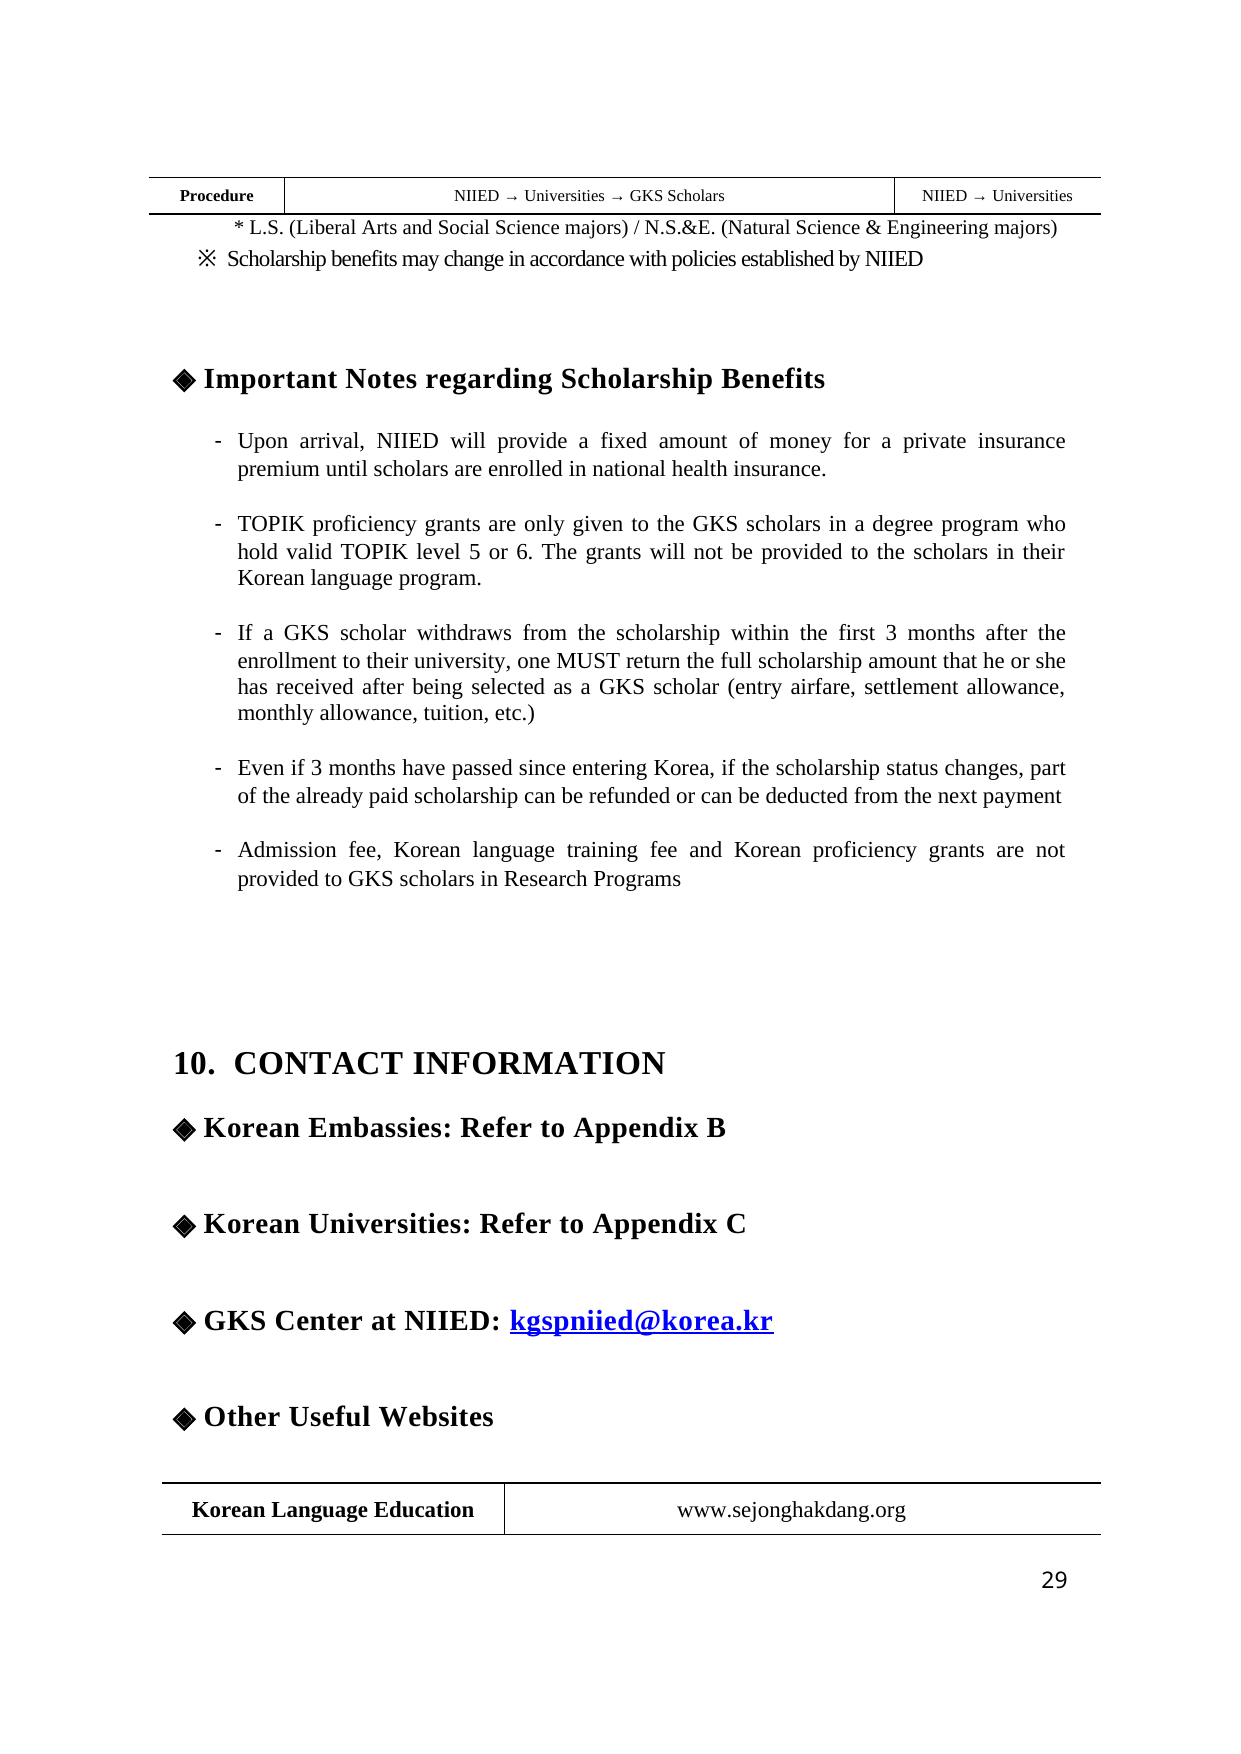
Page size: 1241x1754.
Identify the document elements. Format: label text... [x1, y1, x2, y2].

subtitle CONTACT INFORMATION [173, 1044, 1067, 1082]
list Even if 3 months have passed since entering Korea, if the scholarship status changes, part of the already paid scholarship can be refunded or can be deducted from the next payment [214, 751, 1067, 808]
list Upon arrival, NIIED will provide a fixed amount of money for a private insurance premium until scholars are enrolled in national health insurance. [214, 424, 1067, 481]
table_cell NIIED → Universities → GKS Scholars [285, 178, 894, 213]
table_header Korean Language Education [162, 1484, 504, 1534]
table_header www.sejonghakdang.org [505, 1484, 1101, 1534]
subtitle ◈ Korean Embassies: Refer to Appendix B [173, 1108, 1067, 1144]
subtitle ◈ Korean Universities: Refer to Appendix C [173, 1205, 1067, 1240]
subtitle ◈ Important Notes regarding Scholarship Benefits [173, 359, 1067, 394]
table_cell NIIED → Universities [895, 178, 1101, 213]
list If a GKS scholar withdraws from the scholarship within the first 3 months after the enrollment to their university, one MUST return the full scholarship amount that he or she has received after being selected as a GKS scholar (entry airfare, settlement allowance, monthly allowance, tuition, etc.) [214, 615, 1067, 726]
list Scholarship benefits may change in accordance with policies established by NIIED [197, 242, 1067, 273]
table_cell Procedure [149, 178, 284, 213]
list Admission fee, Korean language training fee and Korean proficiency grants are not provided to GKS scholars in Research Programs [214, 833, 1067, 891]
list * L.S. (Liberal Arts and Social Science majors) / N.S.&E. (Natural Science & Engineering majors) [233, 215, 1067, 239]
subtitle ◈ Other Useful Websites [173, 1398, 1067, 1433]
subtitle ◈ GKS Center at NIIED: kgspniied@korea.kr [173, 1301, 1067, 1337]
list TOPIK proficiency grants are only given to the GKS scholars in a degree program who hold valid TOPIK level 5 or 6. The grants will not be provided to the scholars in their Korean language program. [214, 506, 1067, 590]
